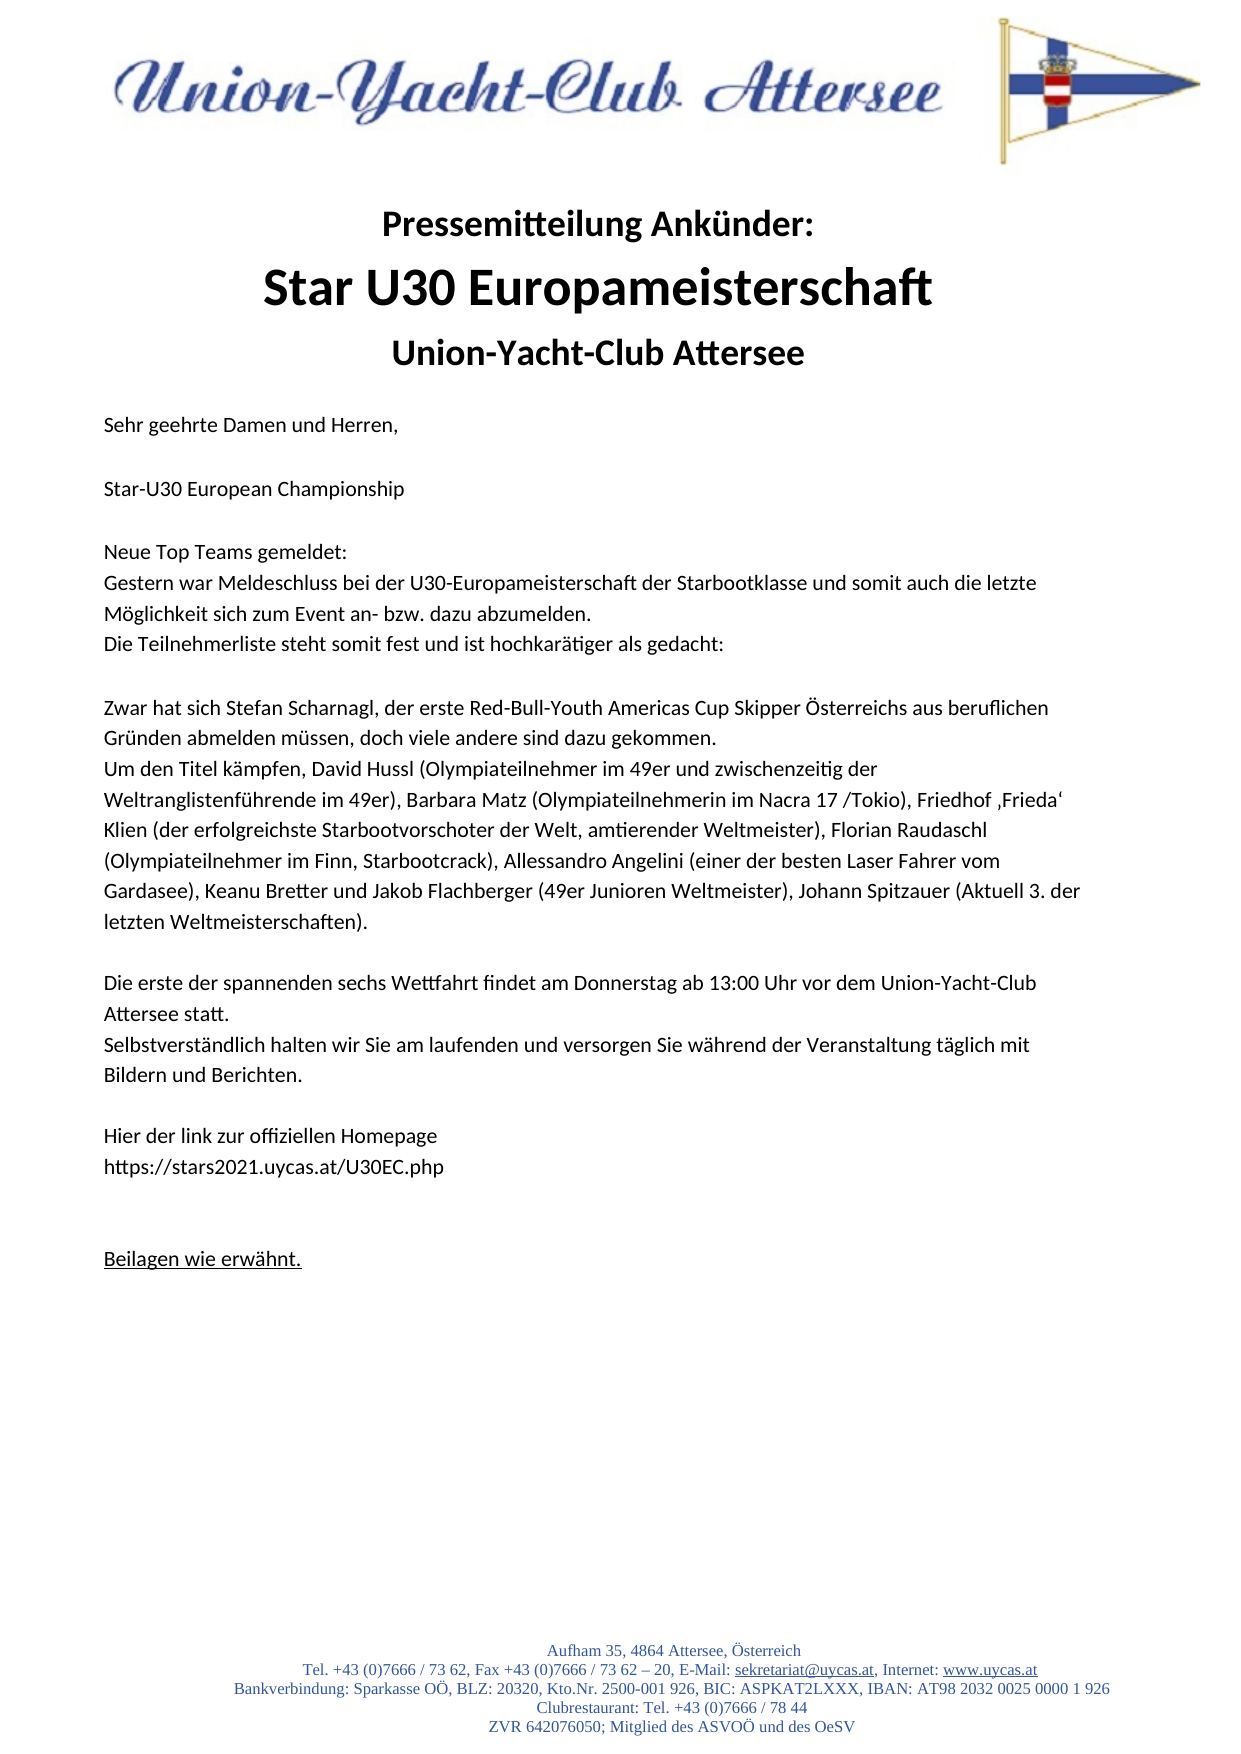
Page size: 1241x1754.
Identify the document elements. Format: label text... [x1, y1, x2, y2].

text Pressemitteilung Ankünder: [103, 176, 1093, 246]
text Union-Yacht-Club Attersee [103, 329, 1093, 375]
text https://stars2021.uycas.at/U30EC.php [103, 1153, 1093, 1180]
text Gestern war Meldeschluss bei der U30-Europameisterschaft der Starbootklasse und somit auch die letzte Möglichkeit sich zum Event an- bzw. dazu abzumelden. [103, 569, 1093, 626]
text Sehr geehrte Damen und Herren, [103, 382, 1093, 438]
text Star U30 Europameisterschaft [103, 253, 1093, 319]
text Star-U30 European Championship [103, 475, 1093, 501]
text Um den Titel kämpfen, David Hussl (Olympiateilnehmer im 49er und zwischenzeitig der Weltranglistenführende im 49er), Barbara Matz (Olympiateilnehmerin im Nacra 17 /Tokio), Friedhof ‚Frieda‘ Klien (der erfolgreichste Starbootvorschoter der Welt, amtierender Weltmeister), Florian Raudaschl (Olympiateilnehmer im Finn, Starbootcrack), Allessandro Angelini (einer der besten Laser Fahrer vom Gardasee), Keanu Bretter und Jakob Flachberger (49er Junioren Weltmeister), Johann Spitzauer (Aktuell 3. der letzten Weltmeisterschaften). [103, 755, 1093, 935]
text Hier der link zur offiziellen Homepage [103, 1123, 1093, 1149]
text Beilagen wie erwähnt. [103, 1245, 1093, 1272]
text Neue Top Teams gemeldet: [103, 538, 1093, 565]
text Die Teilnehmerliste steht somit fest und ist hochkarätiger als gedacht: [103, 630, 1093, 657]
text Die erste der spannenden sechs Wettfahrt findet am Donnerstag ab 13:00 Uhr vor dem Union-Yacht-Club Attersee statt. [103, 969, 1093, 1027]
text Zwar hat sich Stefan Scharnagl, der erste Red-Bull-Youth Americas Cup Skipper Österreichs aus beruflichen Gründen abmelden müssen, doch viele andere sind dazu gekommen. [103, 694, 1093, 751]
picture [69, 16, 1199, 176]
text Selbstverständlich halten wir Sie am laufenden und versorgen Sie während der Veranstaltung täglich mit Bildern und Berichten. [103, 1031, 1093, 1088]
